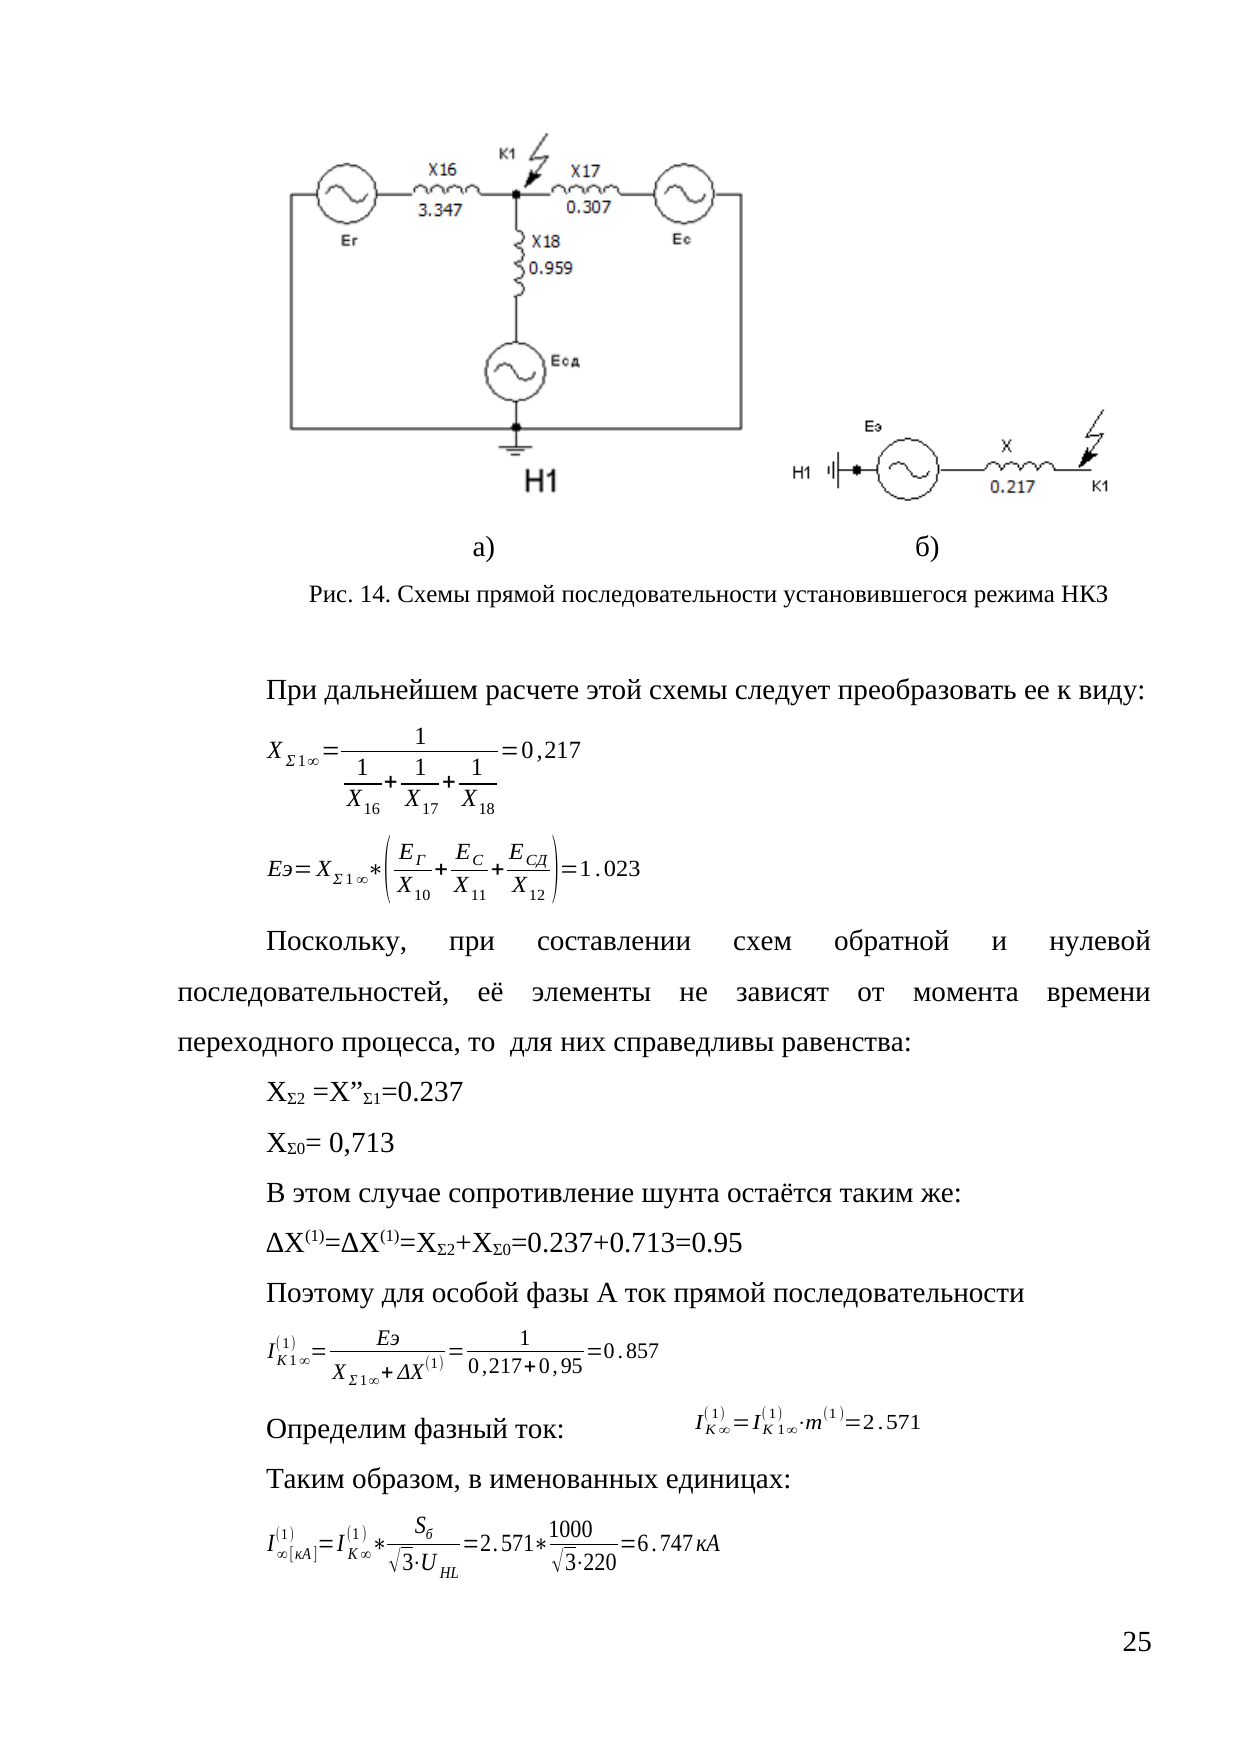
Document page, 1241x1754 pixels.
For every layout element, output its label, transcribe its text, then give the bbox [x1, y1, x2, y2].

text ХΣ0= 0,713 [177, 1125, 1152, 1158]
text Рис. 14. Схемы прямой последовательности установившегося режима НКЗ [177, 579, 1152, 608]
text а) б) [177, 529, 1152, 562]
text В этом случае сопротивление шунта остаётся таким же: [177, 1175, 1152, 1208]
text Определим фазный ток: [177, 1405, 1152, 1444]
text Поскольку, при составлении схем обратной и нулевой последовательностей, её элементы не зависят от момента времени переходного процесса, то для них справедливы равенства: [177, 923, 1152, 1058]
text ∆X(1)=∆X(1)=XΣ2+XΣ0=0.237+0.713=0.95 [177, 1225, 1152, 1259]
text Поэтому для особой фазы А ток прямой последовательности [177, 1276, 1152, 1309]
picture [265, 118, 1133, 512]
text ХΣ2 =Х”Σ1=0.237 [177, 1074, 1152, 1108]
text При дальнейшем расчете этой схемы следует преобразовать ее к виду: [177, 672, 1152, 706]
text Таким образом, в именованных единицах: [177, 1461, 1152, 1494]
